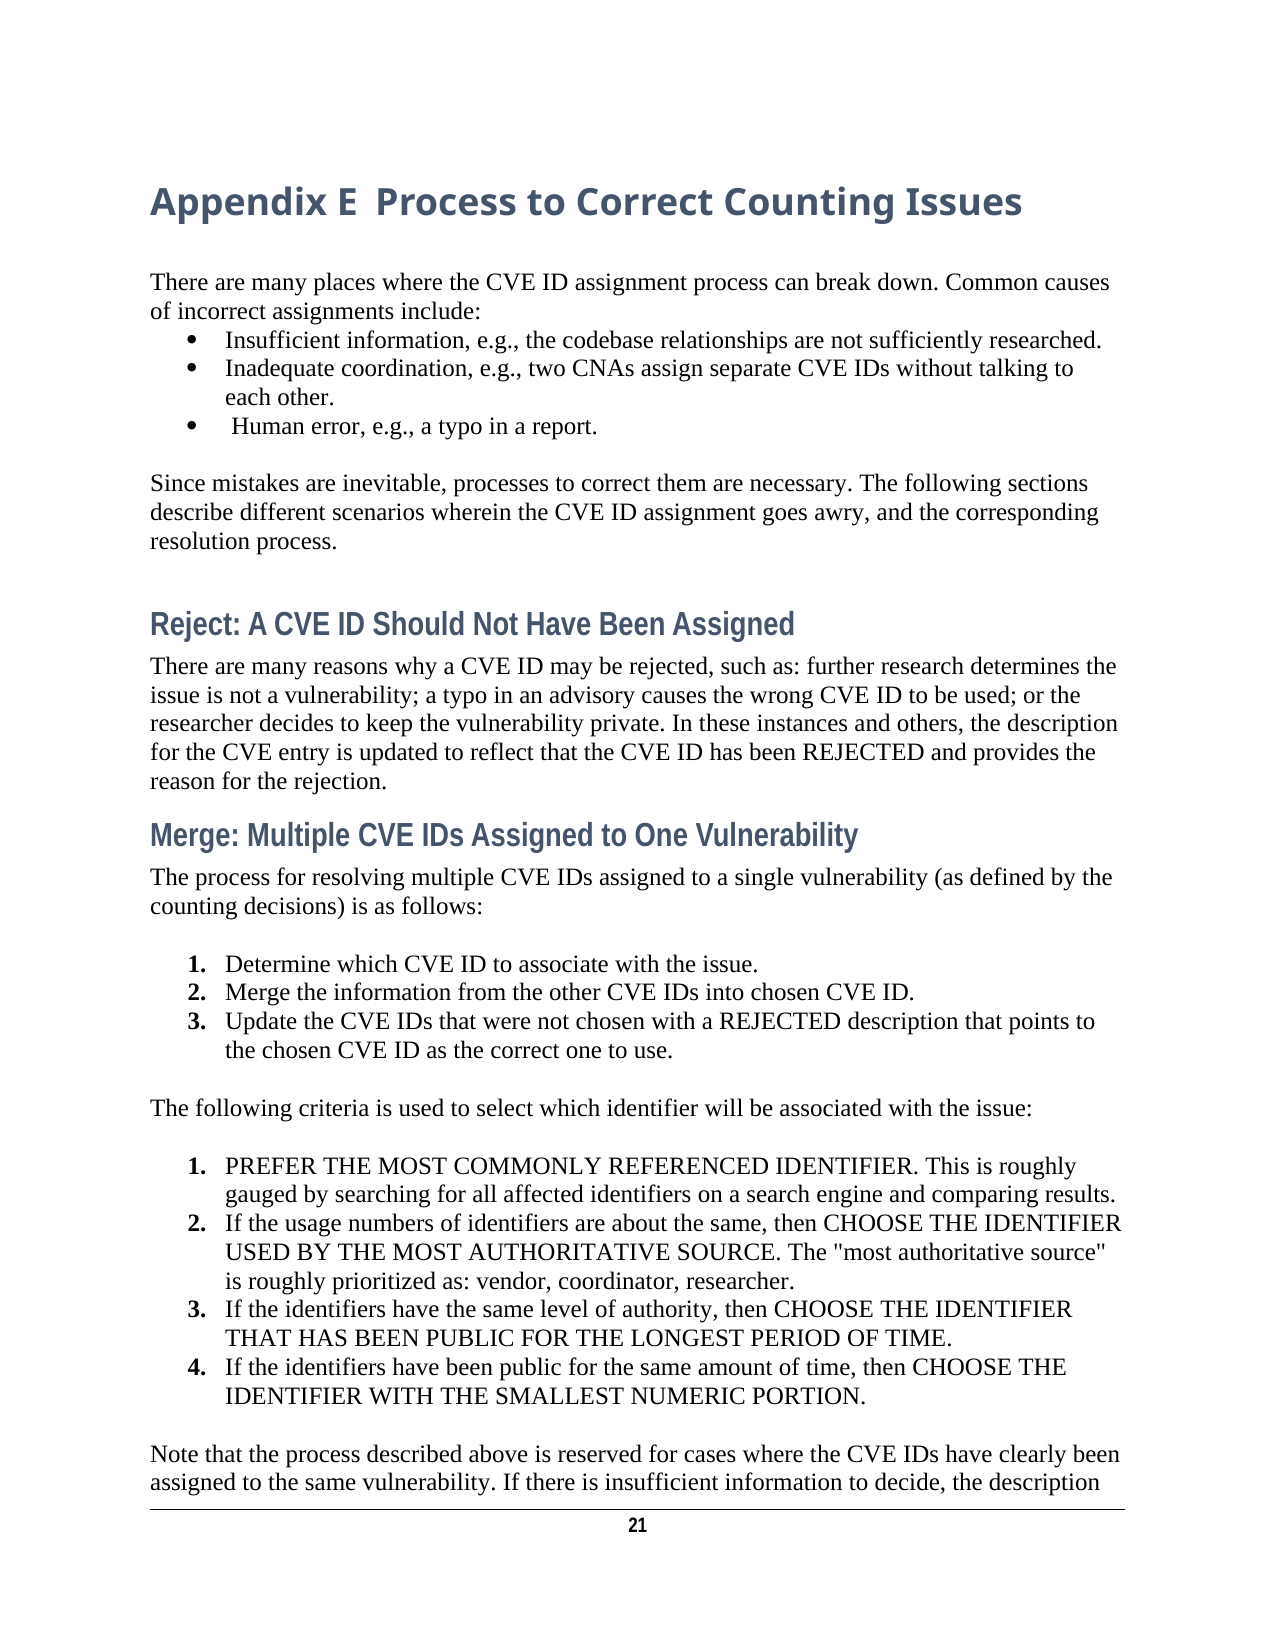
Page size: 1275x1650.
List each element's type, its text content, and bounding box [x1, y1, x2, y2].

list Merge the information from the other CVE IDs into chosen CVE ID. [187, 977, 1125, 1006]
text Since mistakes are inevitable, processes to correct them are necessary. The following sections describe different scenarios wherein the CVE ID assignment goes awry, and the corresponding resolution process. [150, 468, 1125, 555]
list Update the CVE IDs that were not chosen with a REJECTED description that points to the chosen CVE ID as the correct one to use. [187, 1006, 1125, 1064]
list Determine which CVE ID to associate with the issue. [187, 949, 1125, 977]
list Insufficient information, e.g., the codebase relationships are not sufficiently researched. [187, 325, 1125, 353]
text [150, 1439, 1125, 1496]
text There are many reasons why a CVE ID may be rejected, such as: further research determines the issue is not a vulnerability; a typo in an advisory causes the wrong CVE ID to be used; or the researcher decides to keep the vulnerability private. In these instances and others, the description for the CVE entry is updated to reflect that the CVE ID has been REJECTED and provides the reason for the rejection. [150, 651, 1125, 795]
text The following criteria is used to select which identifier will be associated with the issue: [150, 1093, 1125, 1122]
list Human error, e.g., a typo in a report. [187, 411, 1125, 440]
text There are many places where the CVE ID assignment process can break down. Common causes of incorrect assignments include: [150, 267, 1125, 325]
list PREFER THE MOST COMMONLY REFERENCED IDENTIFIER. This is roughly gauged by searching for all affected identifiers on a search engine and comparing results. [187, 1151, 1125, 1208]
list If the identifiers have the same level of authority, then CHOOSE THE IDENTIFIER THAT HAS BEEN PUBLIC FOR THE LONGEST PERIOD OF TIME. [187, 1294, 1125, 1352]
list If the usage numbers of identifiers are about the same, then CHOOSE THE IDENTIFIER USED BY THE MOST AUTHORITATIVE SOURCE. The "most authoritative source" is roughly prioritized as: vendor, coordinator, researcher. [187, 1208, 1125, 1294]
subtitle Merge: Multiple CVE IDs Assigned to One Vulnerability [150, 816, 1125, 854]
list Inadequate coordination, e.g., two CNAs assign separate CVE IDs without talking to each other. [187, 353, 1125, 411]
subtitle Appendix E Process to Correct Counting Issues [150, 175, 1125, 226]
text The process for resolving multiple CVE IDs assigned to a single vulnerability (as defined by the counting decisions) is as follows: [150, 862, 1125, 919]
list If the identifiers have been public for the same amount of time, then CHOOSE THE IDENTIFIER WITH THE SMALLEST NUMERIC PORTION. [187, 1352, 1125, 1409]
subtitle Reject: A CVE ID Should Not Have Been Assigned [150, 604, 1125, 643]
